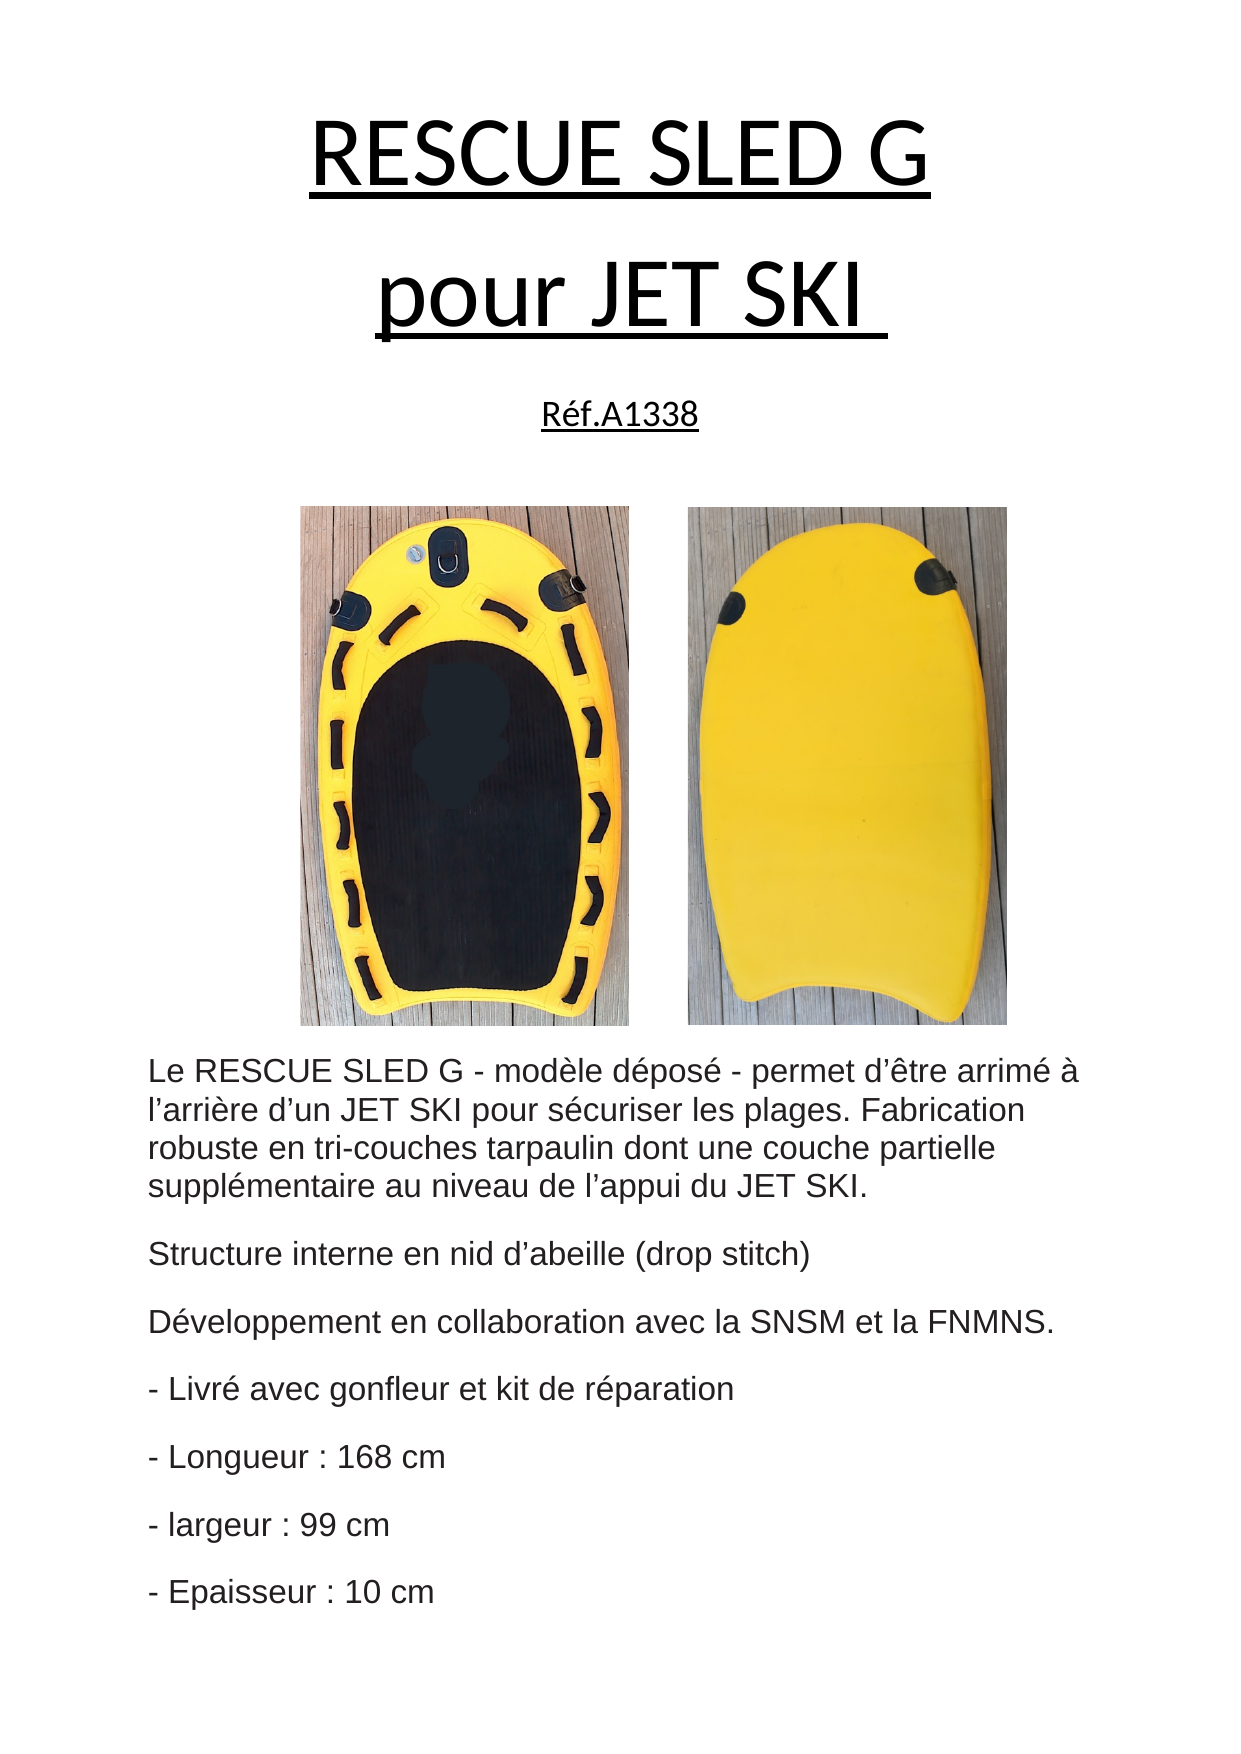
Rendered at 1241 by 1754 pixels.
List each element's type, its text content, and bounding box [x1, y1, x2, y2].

text RESCUE SLED G pour JET SKI [148, 89, 1093, 351]
picture [300, 506, 629, 1026]
text Développement en collaboration avec la SNSM et la FNMNS. [148, 1302, 1093, 1340]
text Réf.A1338 [148, 390, 1093, 436]
picture [687, 507, 1007, 1025]
text Structure interne en nid d’abeille (drop stitch) [148, 1234, 1093, 1273]
text - largeur : 99 cm [148, 1504, 1093, 1543]
text Le RESCUE SLED G - modèle déposé - permet d’être arrimé à l’arrière d’un JET SKI pour sécuriser les plages. Fabrication robuste en tri-couches tarpaulin dont une couche partielle supplémentaire au niveau de l’appui du JET SKI. [148, 1051, 1093, 1205]
text - Livré avec gonfleur et kit de réparation [148, 1369, 1093, 1408]
text - Epaisseur : 10 cm [148, 1572, 1093, 1611]
text - Longueur : 168 cm [148, 1437, 1093, 1475]
